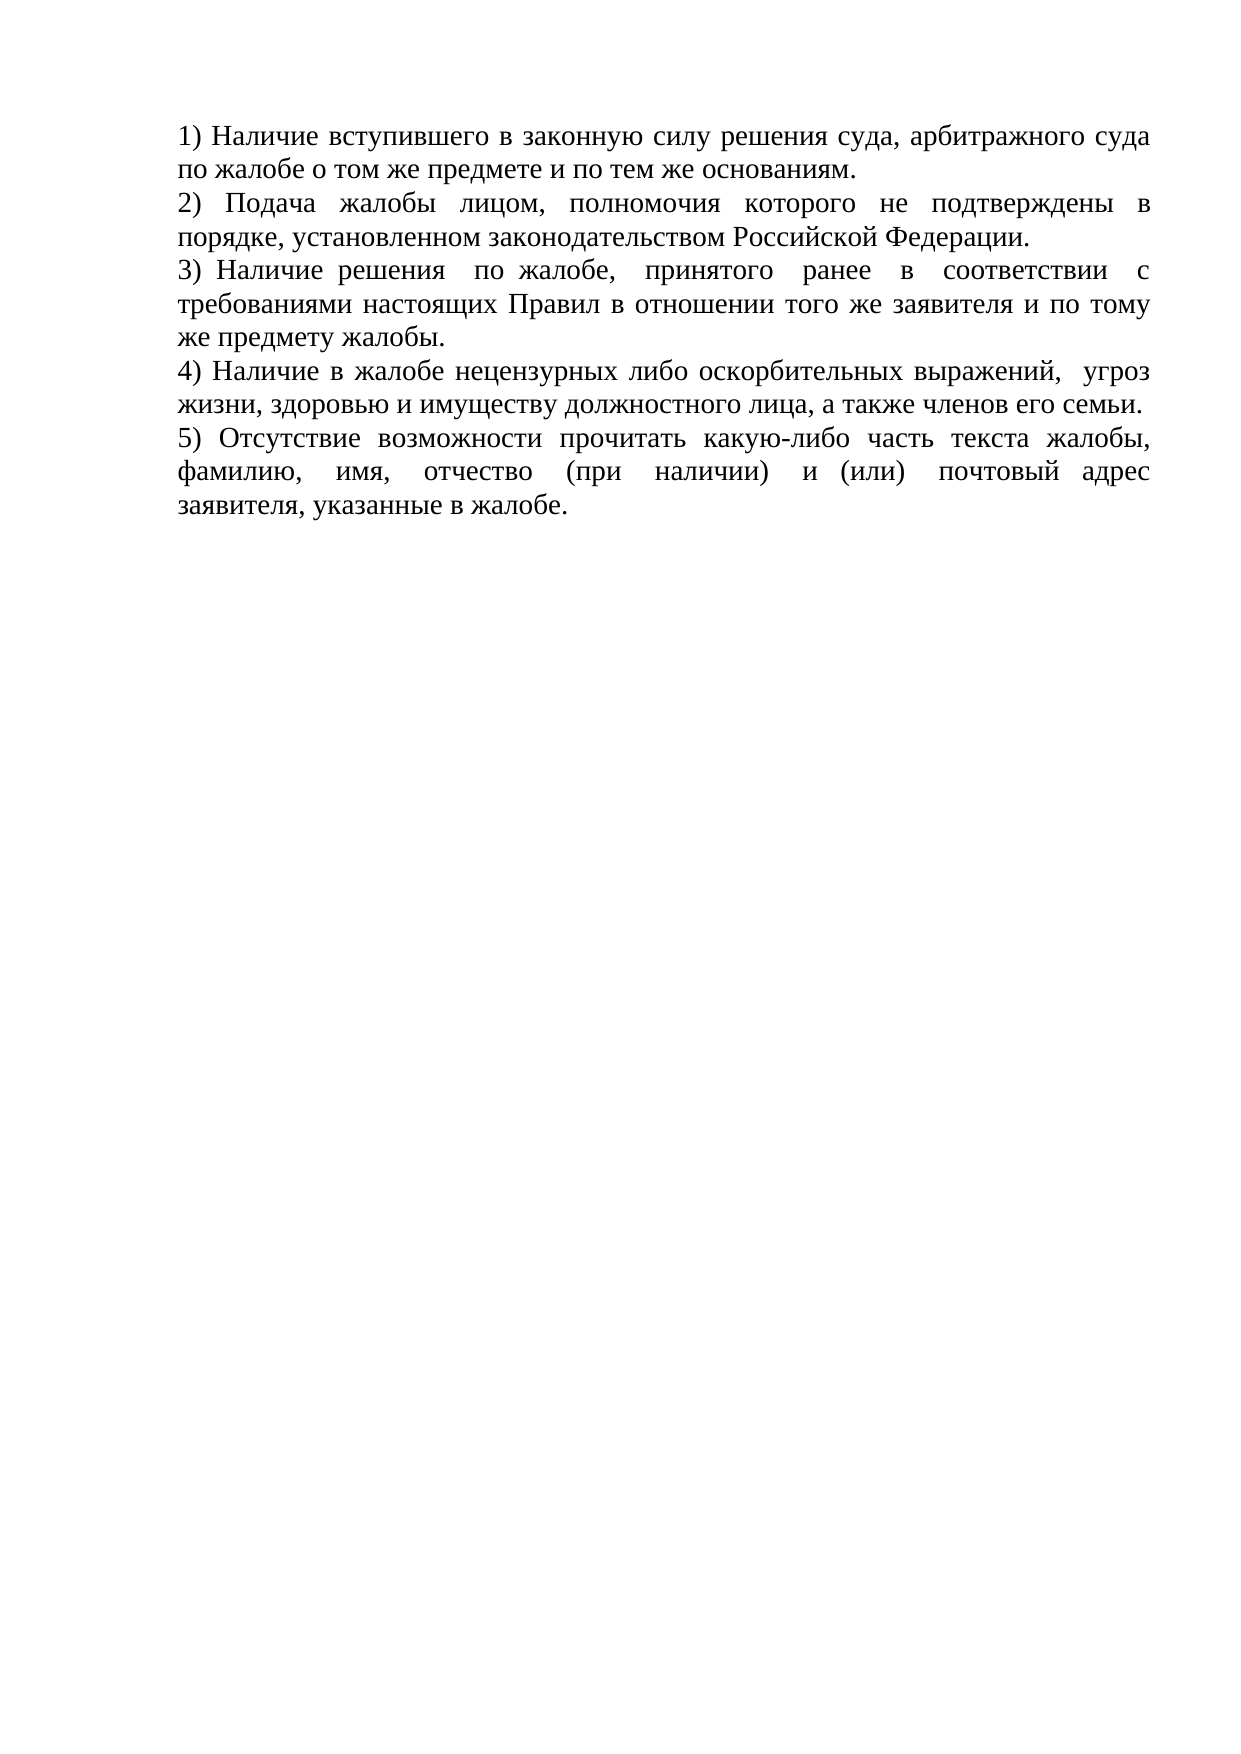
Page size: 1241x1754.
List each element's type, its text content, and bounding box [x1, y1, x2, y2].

text 5) Отсутствие возможности прочитать какую-либо часть текста жалобы, фамилию, имя, отчество (при наличии) и (или) почтовый адрес заявителя, указанные в жалобе. [177, 420, 1152, 521]
text 2) Подача жалобы лицом, полномочия которого не подтверждены в порядке, установленном законодательством Российской Федерации. [177, 185, 1152, 252]
text 3) Наличие решения по жалобе, принятого ранее в соответствии с требованиями настоящих Правил в отношении того же заявителя и по тому же предмету жалобы. [177, 252, 1152, 353]
text 1) Наличие вступившего в законную силу решения суда, арбитражного суда по жалобе о том же предмете и по тем же основаниям. [177, 118, 1151, 185]
text 4) Наличие в жалобе нецензурных либо оскорбительных выражений, угроз жизни, здоровью и имуществу должностного лица, а также членов его семьи. [177, 353, 1152, 420]
